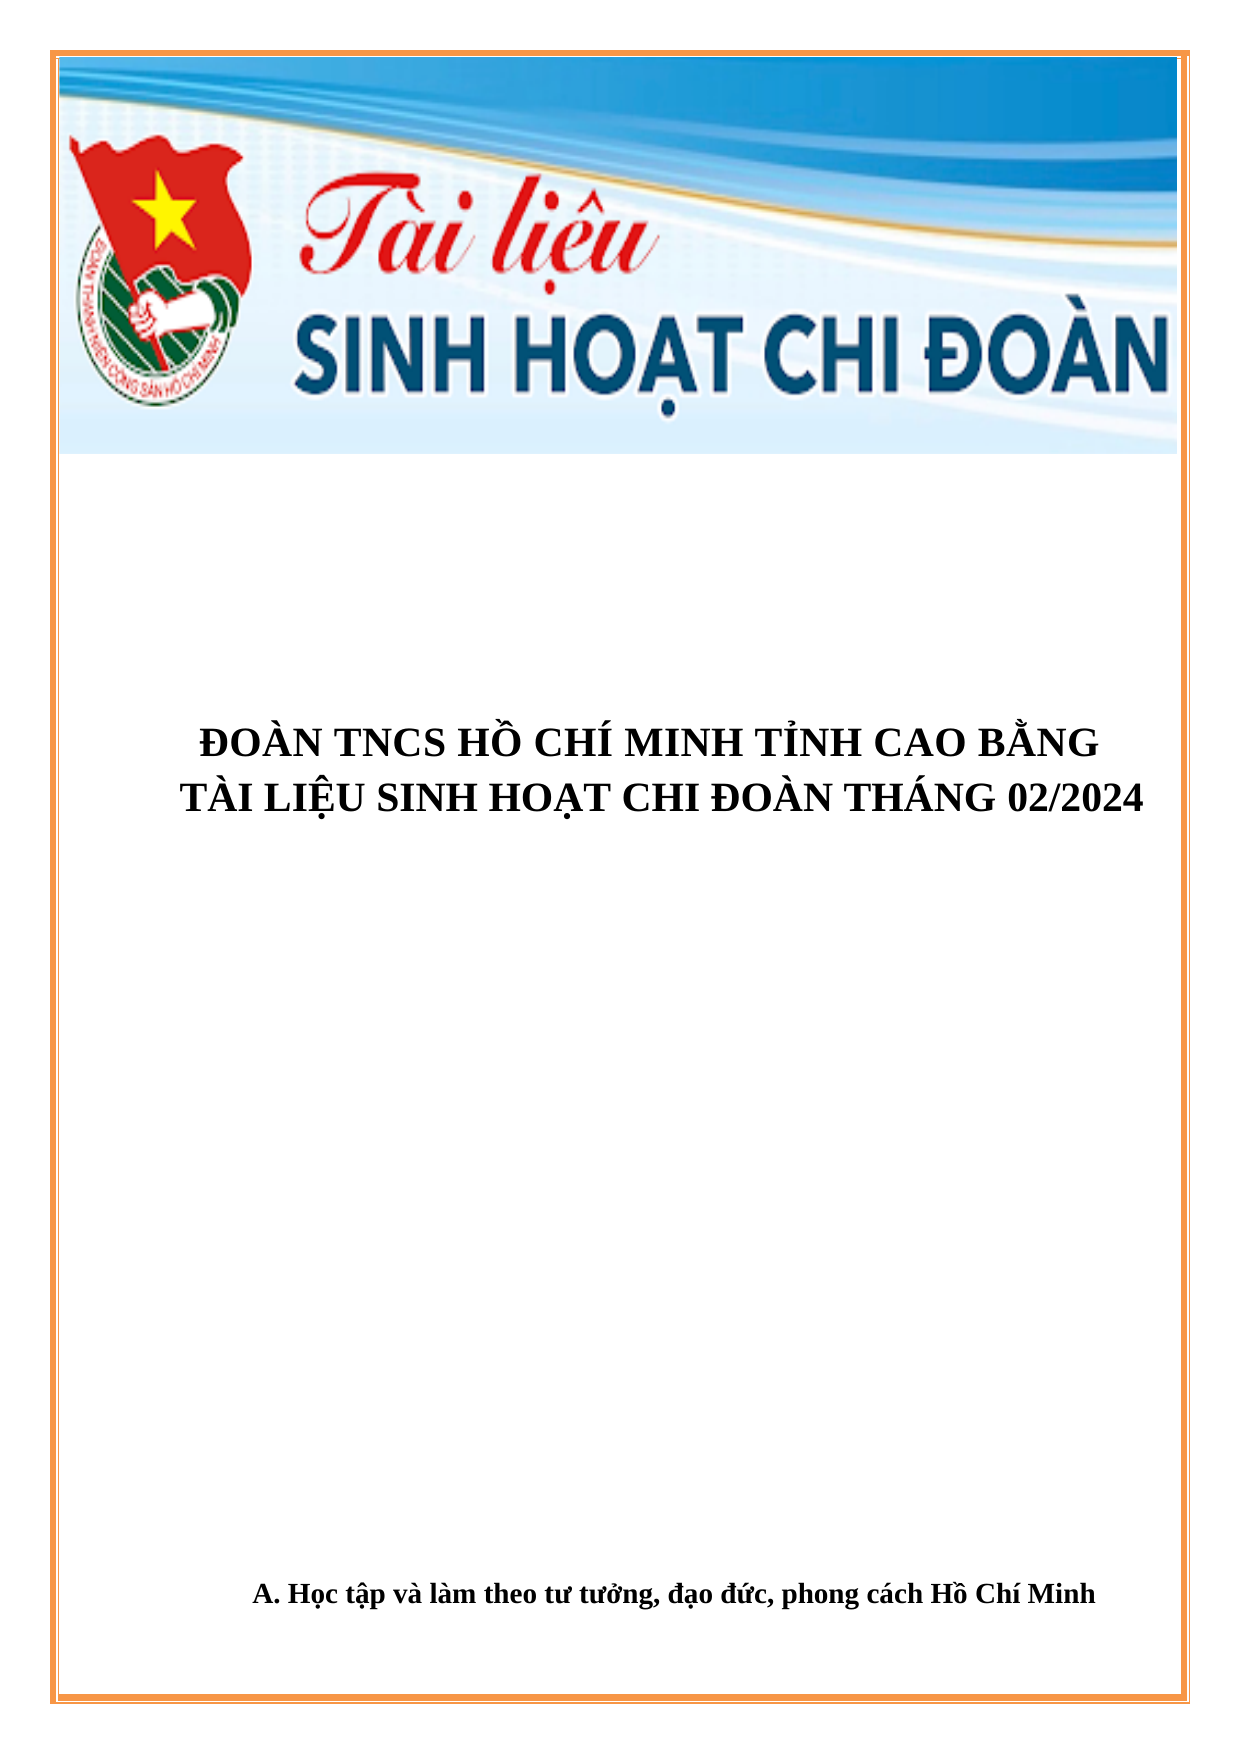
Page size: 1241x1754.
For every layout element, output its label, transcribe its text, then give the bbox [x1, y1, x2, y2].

text A. Học tập và làm theo tư tưởng, đạo đức, phong cách Hồ Chí Minh [177, 1577, 1122, 1610]
picture [59, 57, 1177, 454]
text ĐOÀN TNCS HỒ CHÍ MINH TỈNH CAO BẰNG [177, 717, 1122, 765]
text TÀI LIỆU SINH HOẠT CHI ĐOÀN THÁNG 02/2024 [177, 773, 1146, 821]
